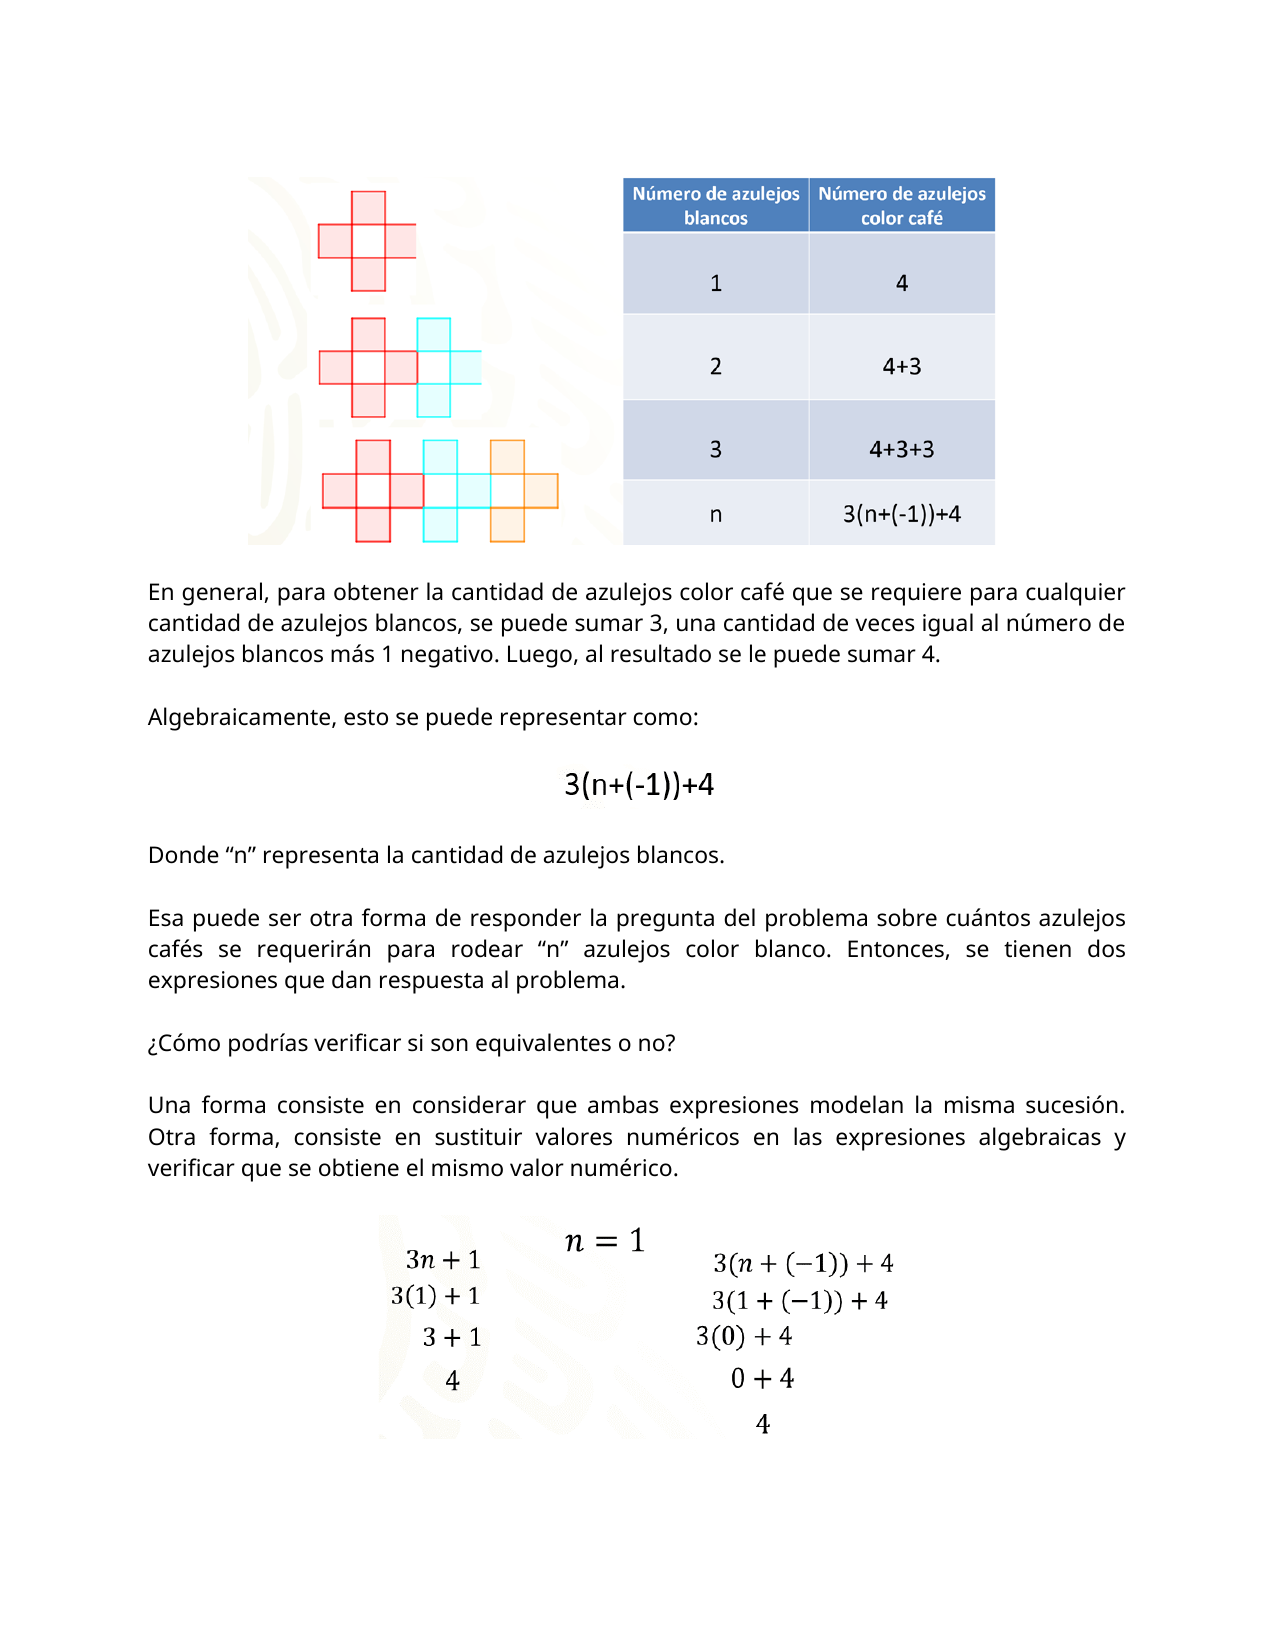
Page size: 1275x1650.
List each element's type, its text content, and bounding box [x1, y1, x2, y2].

text Donde “n” representa la cantidad de azulejos blancos. [148, 839, 1127, 871]
text ¿Cómo podrías verificar si son equivalentes o no? [148, 1027, 1127, 1058]
picture [556, 762, 719, 809]
text Una forma consiste en considerar que ambas expresiones modelan la misma sucesión. Otra forma, consiste en sustituir valores numéricos en las expresiones algebraicas y verificar que se obtiene el mismo valor numérico. [148, 1089, 1127, 1183]
text Esa puede ser otra forma de responder la pregunta del problema sobre cuántos azulejos cafés se requerirán para rodear “n” azulejos color blanco. Entonces, se tienen dos expresiones que dan respuesta al problema. [148, 902, 1127, 996]
text Algebraicamente, esto se puede representar como: [148, 700, 1127, 732]
picture [248, 177, 1027, 545]
picture [378, 1214, 897, 1439]
text En general, para obtener la cantidad de azulejos color café que se requiere para cualquier cantidad de azulejos blancos, se puede sumar 3, una cantidad de veces igual al número de azulejos blancos más 1 negativo. Luego, al resultado se le puede sumar 4. [148, 575, 1127, 669]
